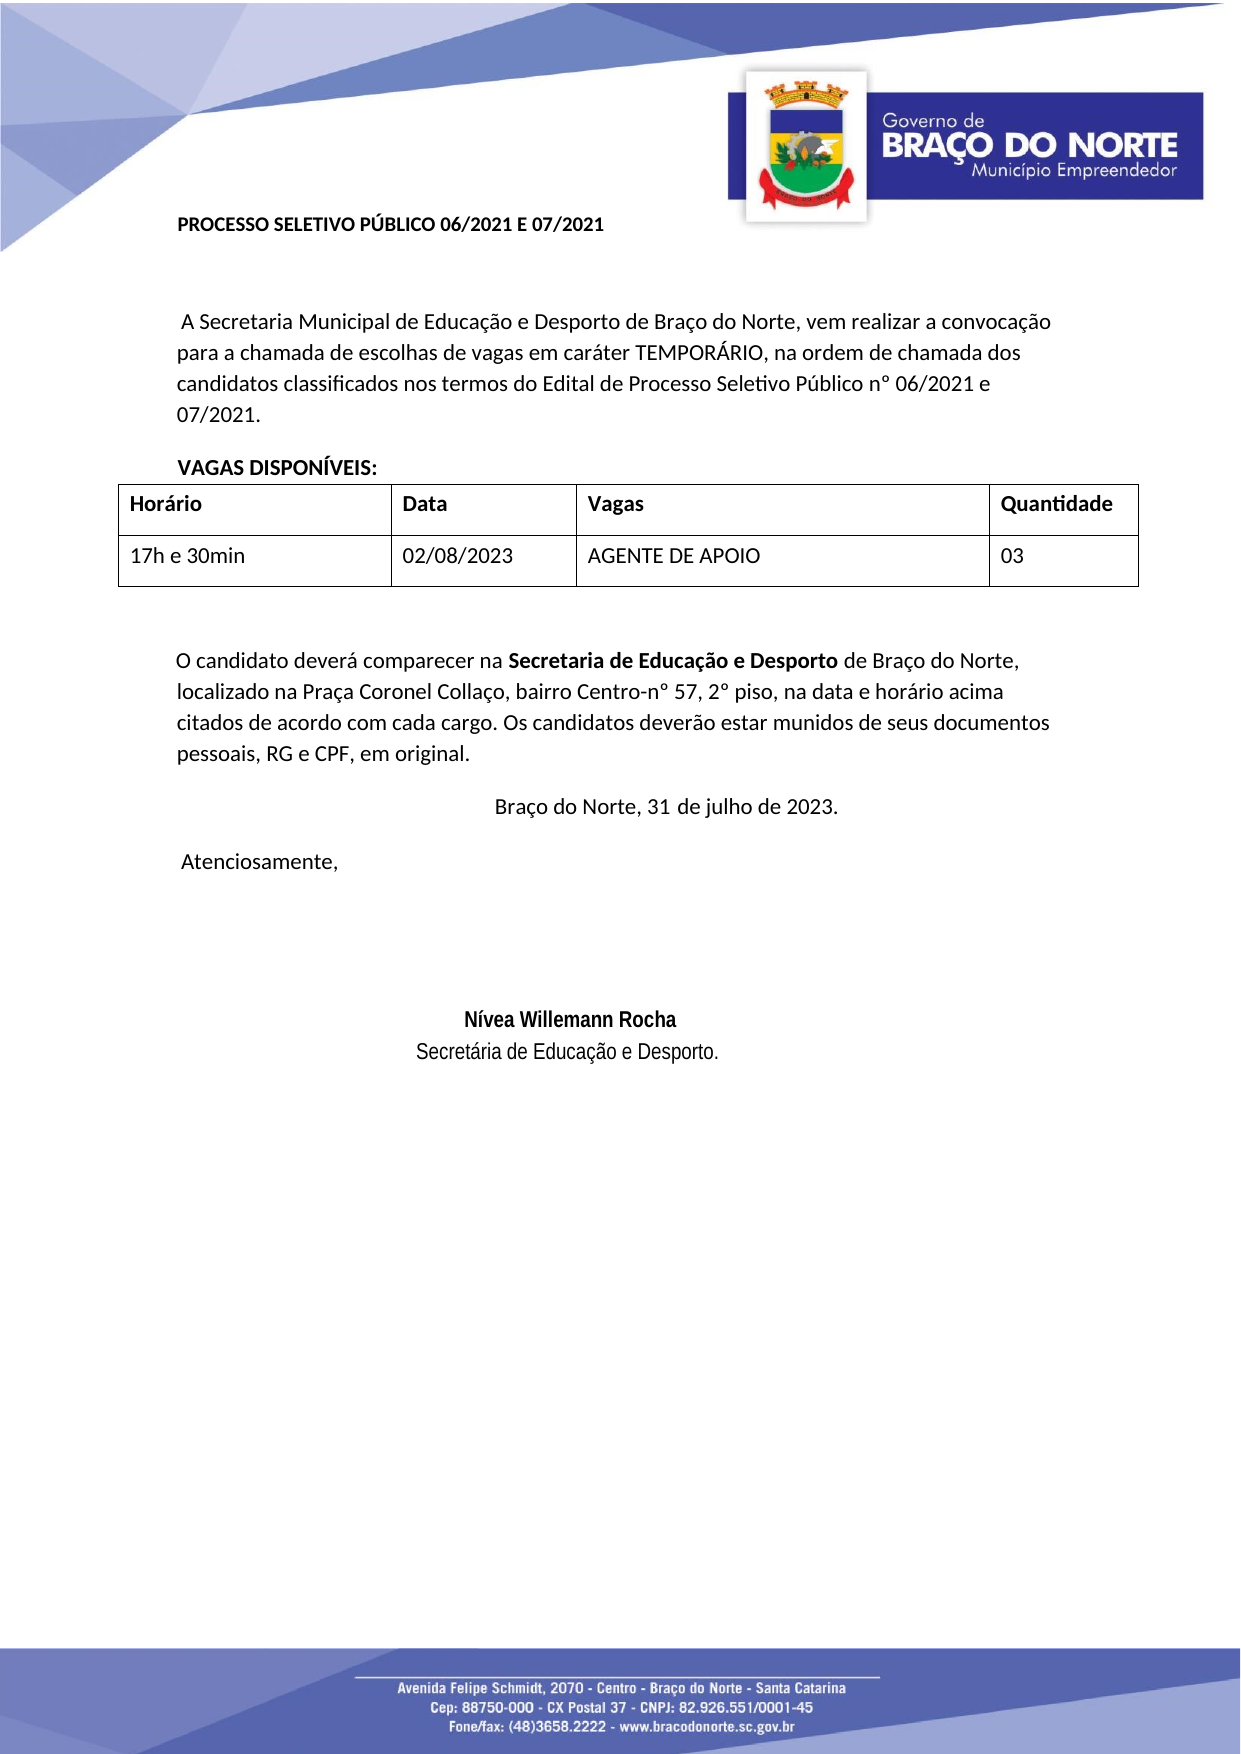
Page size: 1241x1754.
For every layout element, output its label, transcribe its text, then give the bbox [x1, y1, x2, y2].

picture [0, 3, 1233, 252]
table_header Quantidade [990, 485, 1138, 535]
table_cell 02/08/2023 [392, 536, 576, 586]
table_cell AGENTE DE APOIO [577, 536, 989, 586]
table_cell 17h e 30min [119, 536, 391, 586]
table_header Data [392, 485, 576, 535]
text Atenciosamente, [176, 847, 1063, 875]
text Secretária de Educação e Desporto. [327, 1038, 1063, 1064]
text A Secretaria Municipal de Educação e Desporto de Braço do Norte, vem realizar a convocação para a chamada de escolhas de vagas em caráter TEMPORÁRIO, na ordem de chamada dos candidatos classificados nos termos do Edital de Processo Seletivo Público nº 06/2021 e 07/2021. [176, 307, 1063, 429]
table_header Vagas [577, 485, 989, 535]
text O candidato deverá comparecer na Secretaria de Educação e Desporto de Braço do Norte, localizado na Praça Coronel Collaço, bairro Centro-nº 57, 2º piso, na data e horário acima citados de acordo com cada cargo. Os candidatos deverão estar munidos de seus documentos pessoais, RG e CPF, em original. [176, 646, 1063, 767]
text VAGAS DISPONÍVEIS: [177, 453, 1063, 481]
table_header Horário [119, 485, 391, 535]
table_cell 03 [990, 536, 1138, 586]
text Braço do Norte, 31 de julho de 2023. [176, 792, 986, 820]
text Nívea Willemann Rocha [177, 1006, 677, 1032]
picture [0, 1647, 1241, 1754]
